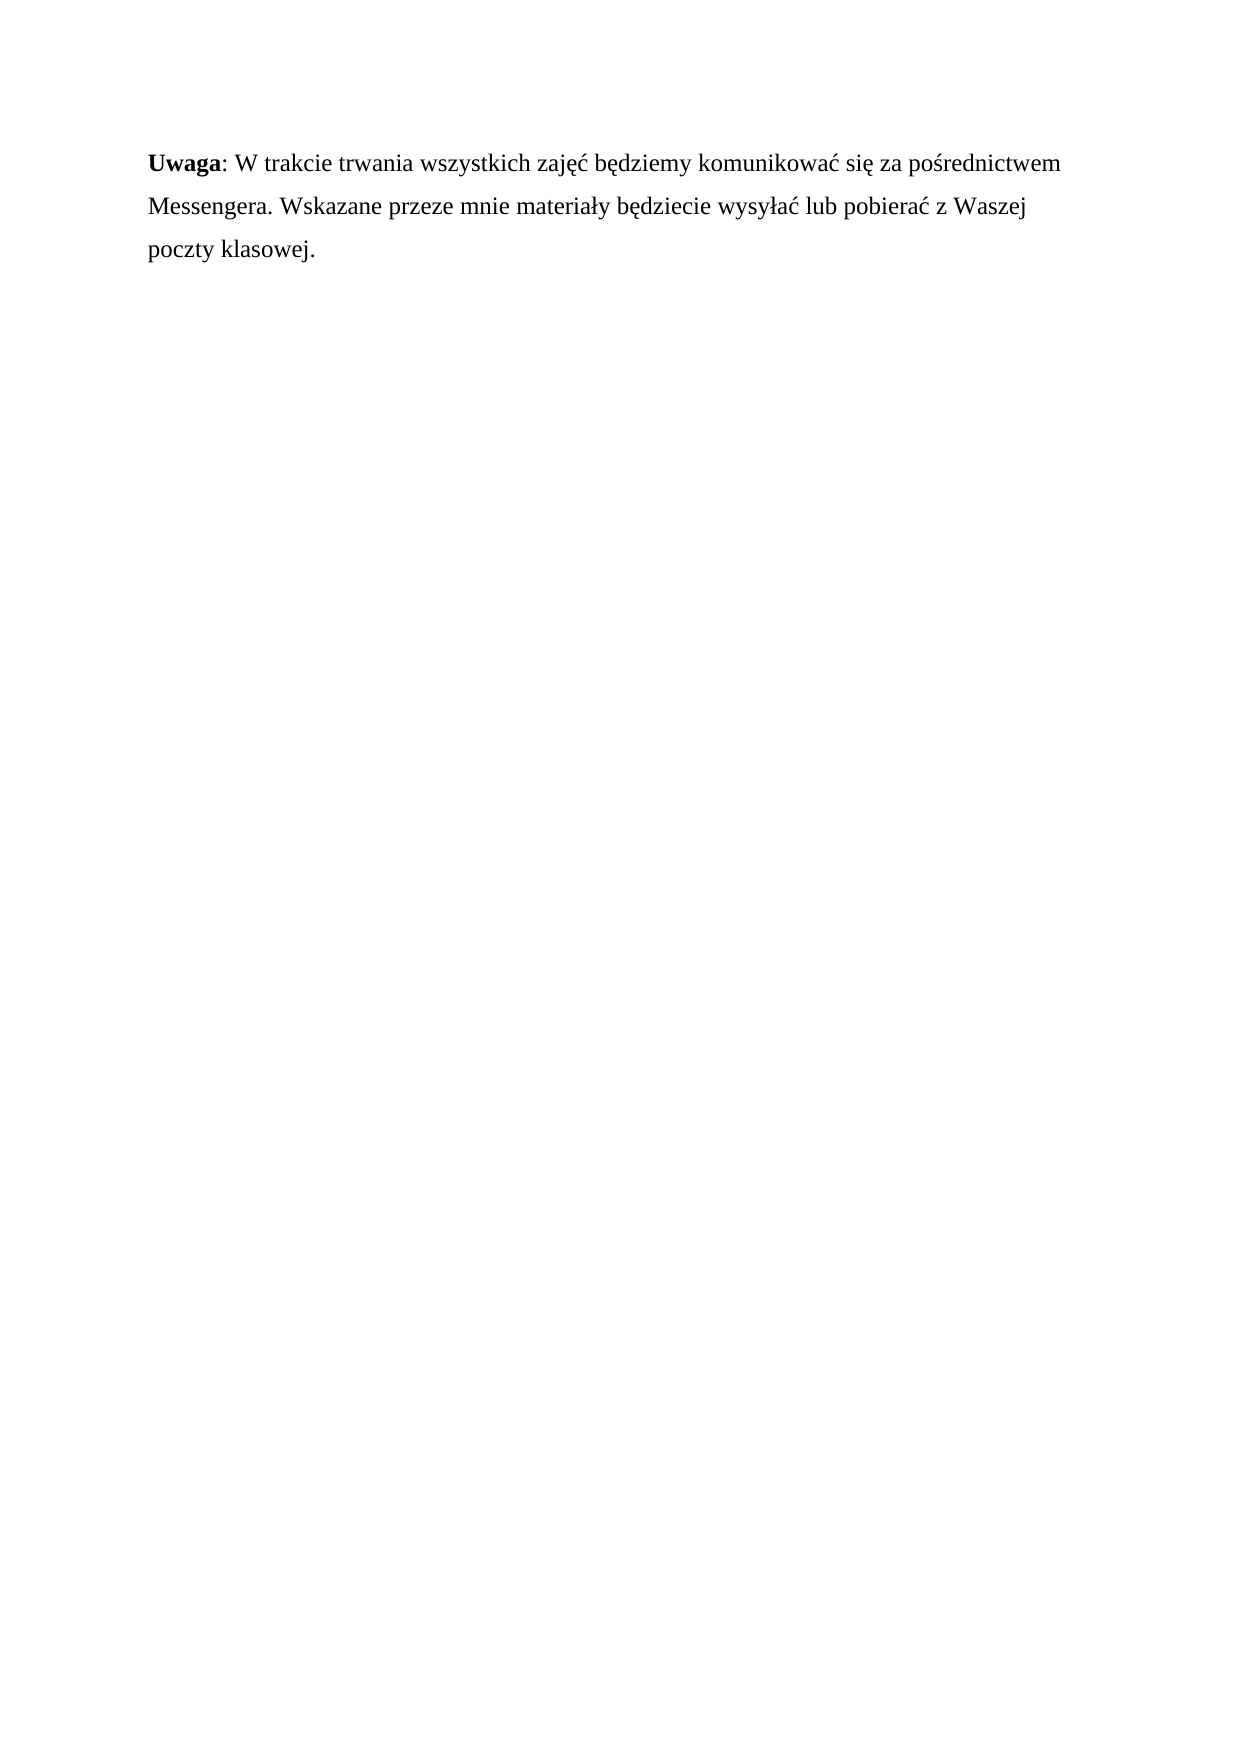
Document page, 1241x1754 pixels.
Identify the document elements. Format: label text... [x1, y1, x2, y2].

text Uwaga: W trakcie trwania wszystkich zajęć będziemy komunikować się za pośrednictwem Messengera. Wskazane przeze mnie materiały będziecie wysyłać lub pobierać z Waszej poczty klasowej. [148, 148, 1093, 263]
